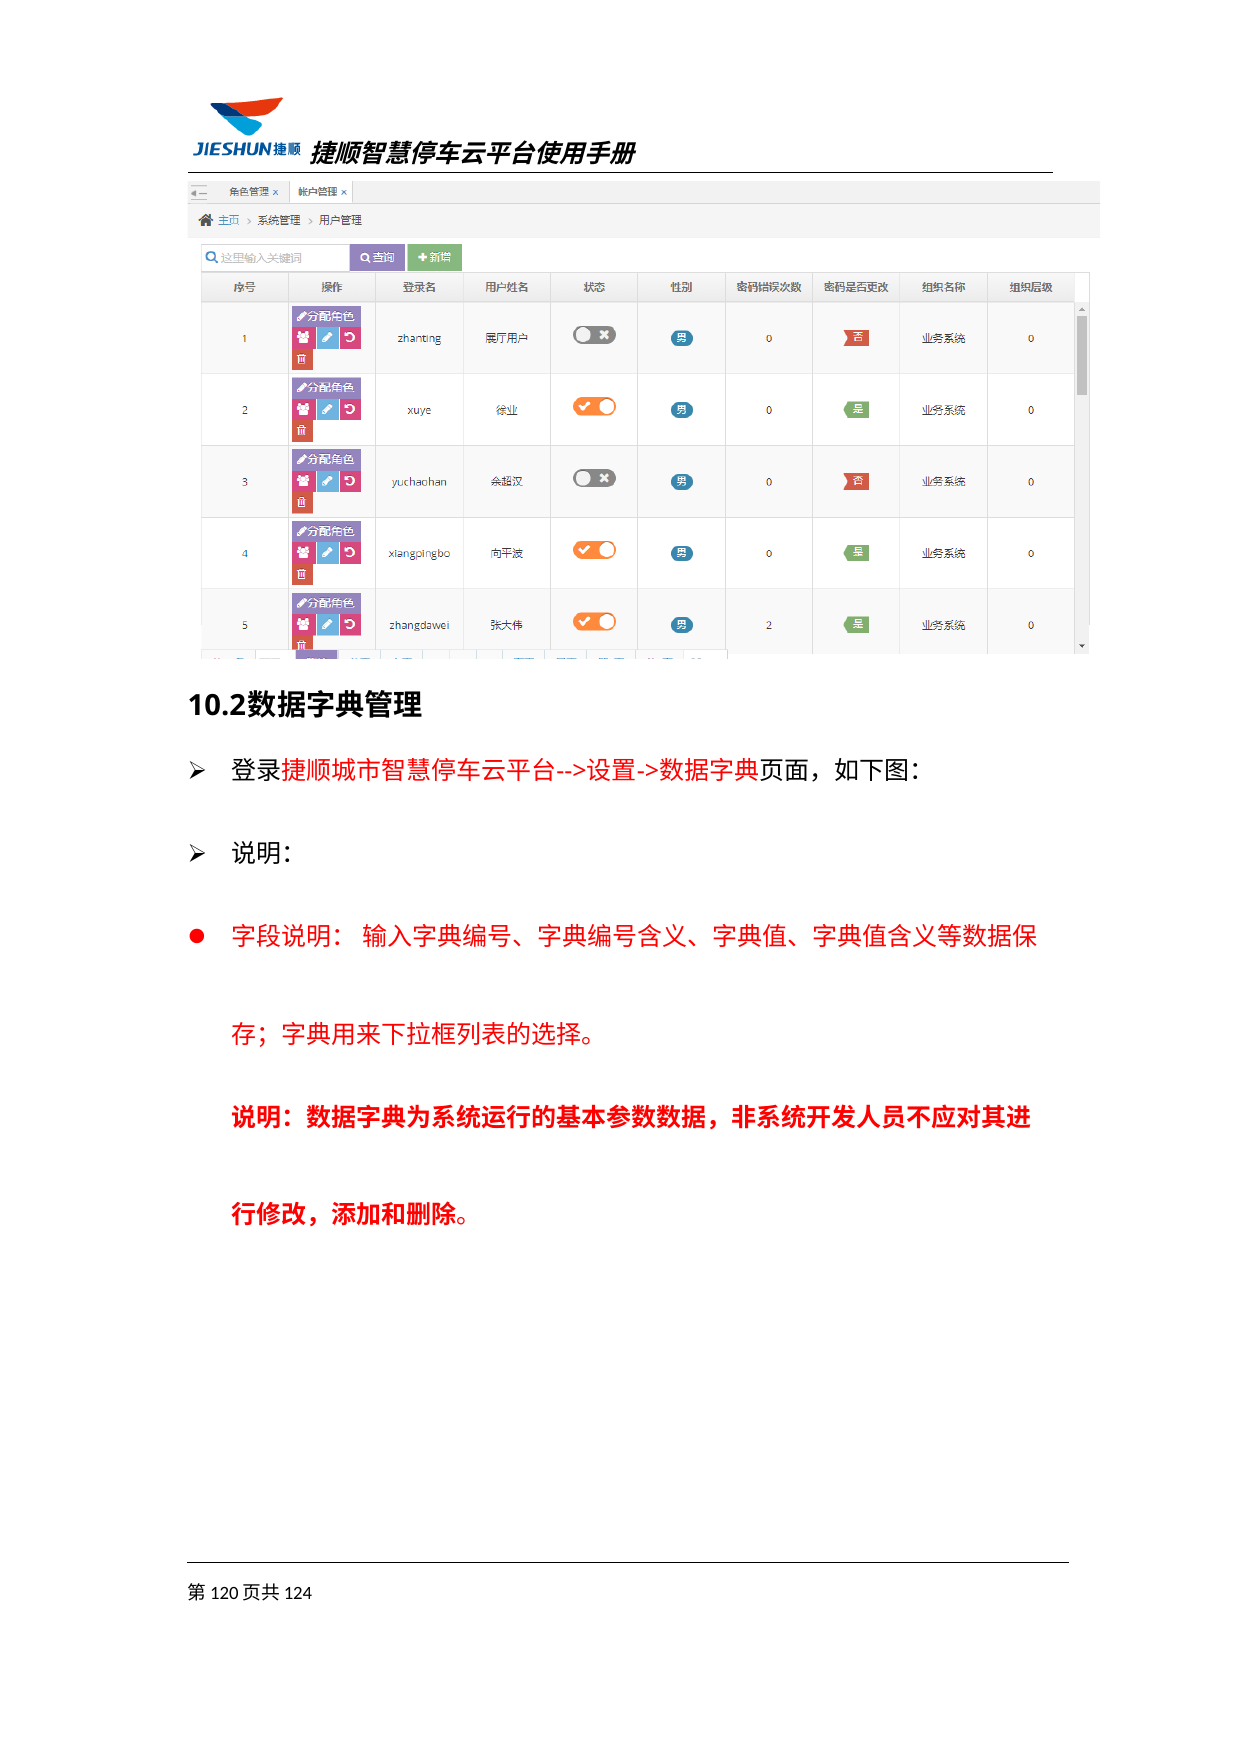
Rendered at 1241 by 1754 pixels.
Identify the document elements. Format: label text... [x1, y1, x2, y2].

list 登录捷顺城市智慧停车云平台-->设置->数据字典页面，如下图： [187, 736, 1053, 801]
list 字段说明： 输入字典编号、字典编号含义、字典值、字典值含义等数据保存；字典用来下拉框列表的选择。 [187, 902, 1053, 1065]
subtitle 数据字典管理 [187, 670, 1053, 735]
picture [187, 181, 1100, 659]
list 说明： [187, 819, 1053, 884]
list 说明：数据字典为系统运行的基本参数数据，非系统开发人员不应对其进行修改，添加和删除。 [231, 1083, 1053, 1245]
picture [187, 88, 309, 162]
